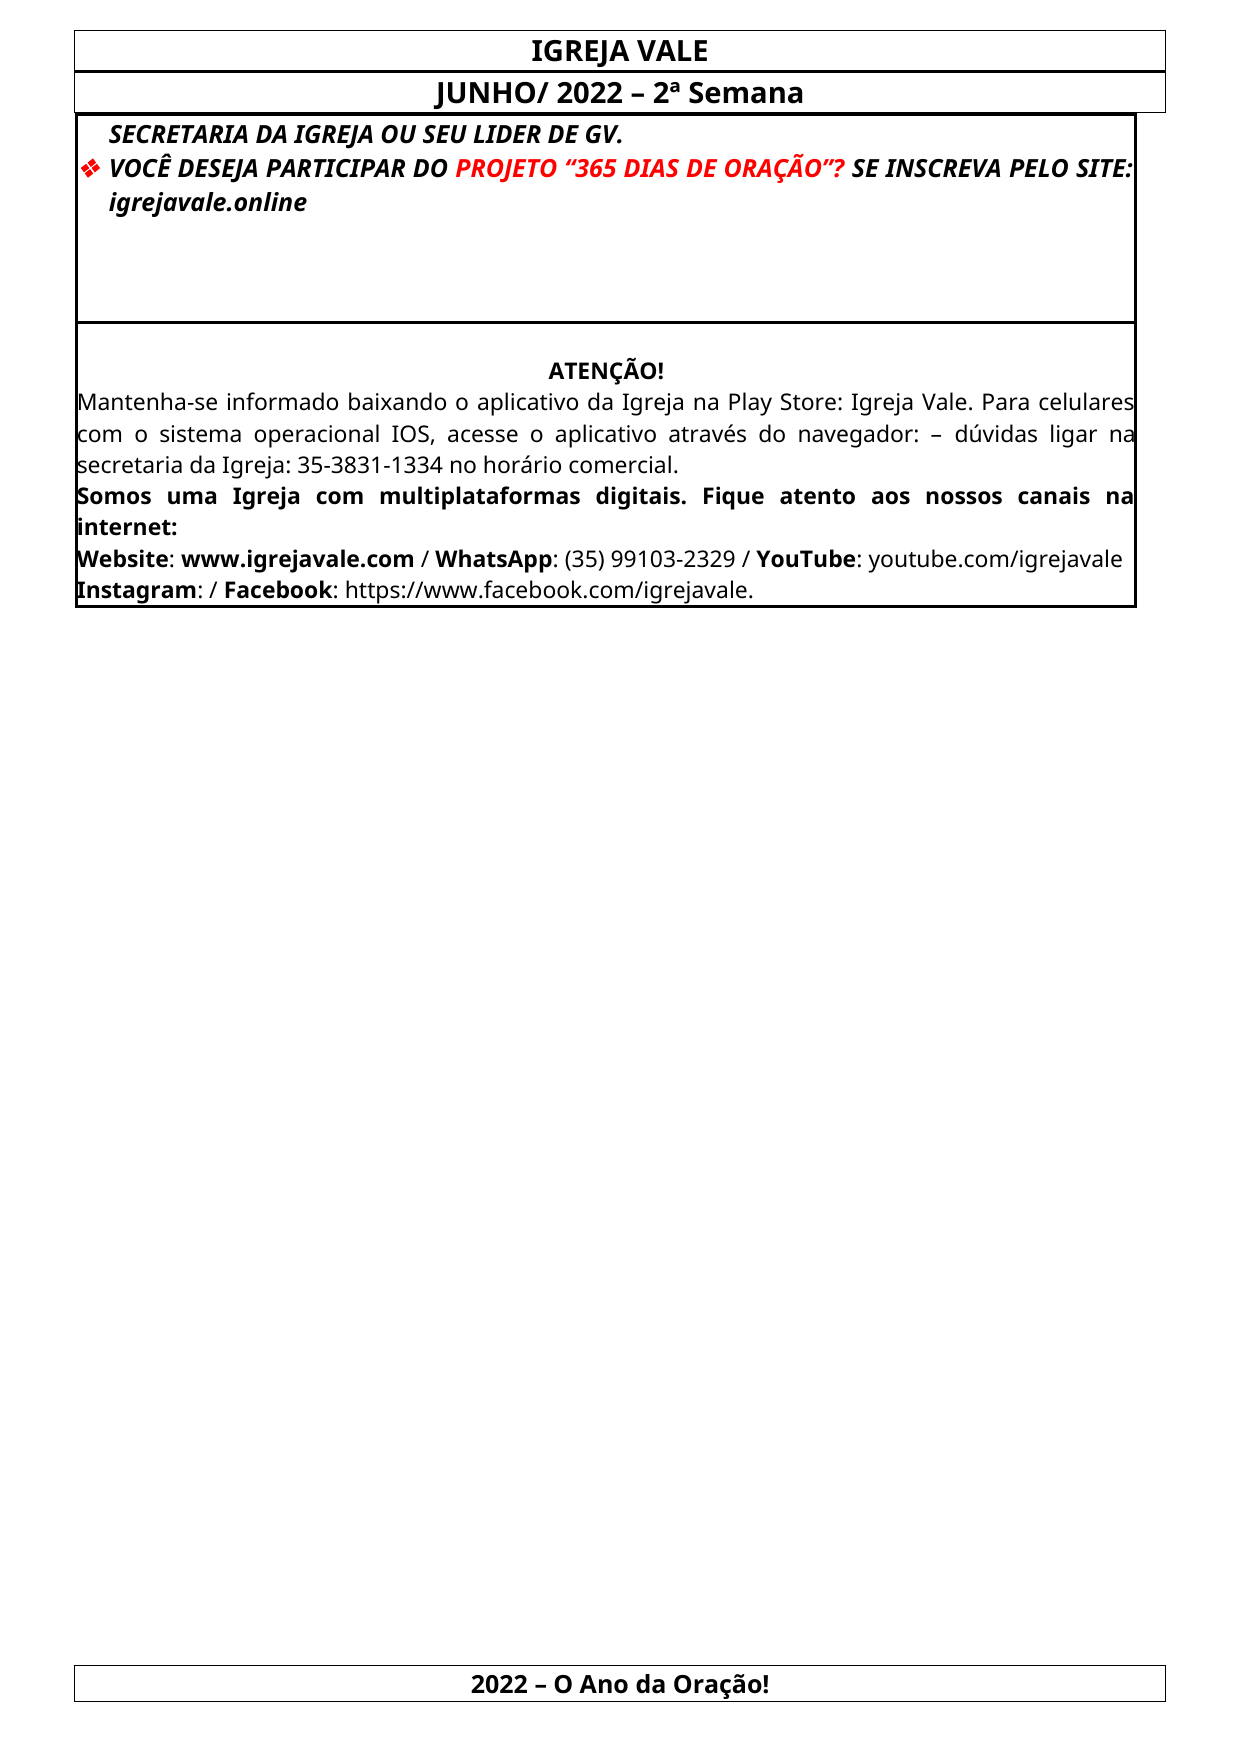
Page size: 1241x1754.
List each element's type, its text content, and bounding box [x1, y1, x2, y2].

table_cell ATENÇÃO! Mantenha-se informado baixando o aplicativo da Igreja na Play Store: Igreja Vale. Para celulares com o sistema operacional IOS, acesse o aplicativo através do navegador: – dúvidas ligar na secretaria da Igreja: 35-3831-1334 no horário comercial. Somos uma Igreja com multiplataformas digitais. Fique atento aos nossos canais na internet: Website: www.igrejavale.com / WhatsApp: (35) 99103-2329 / YouTube: youtube.com/igrejavale Instagram: / Facebook: https://www.facebook.com/igrejavale. [78, 324, 1134, 605]
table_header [78, 116, 1134, 321]
